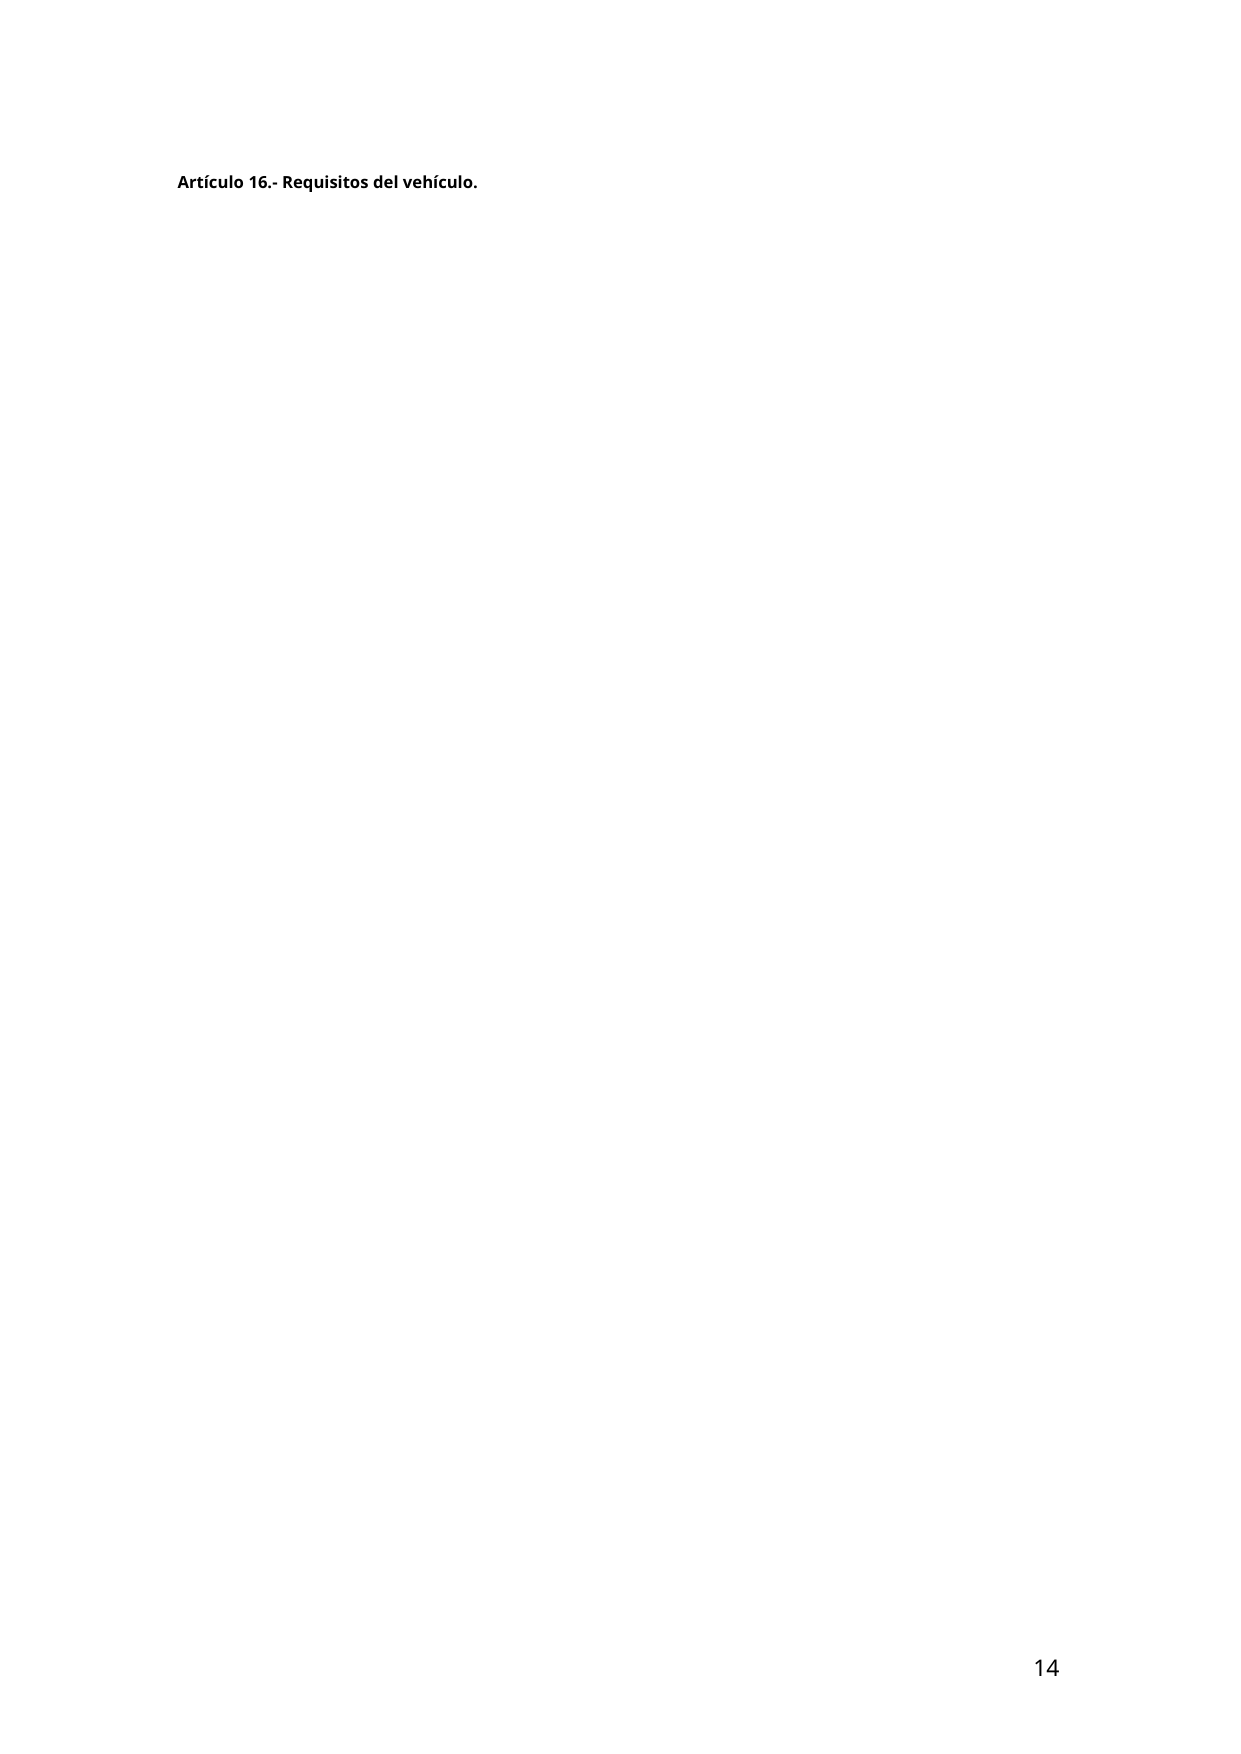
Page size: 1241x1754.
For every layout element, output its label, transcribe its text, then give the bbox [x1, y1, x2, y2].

subtitle Artículo 16.- Requisitos del vehículo. [177, 171, 1076, 193]
